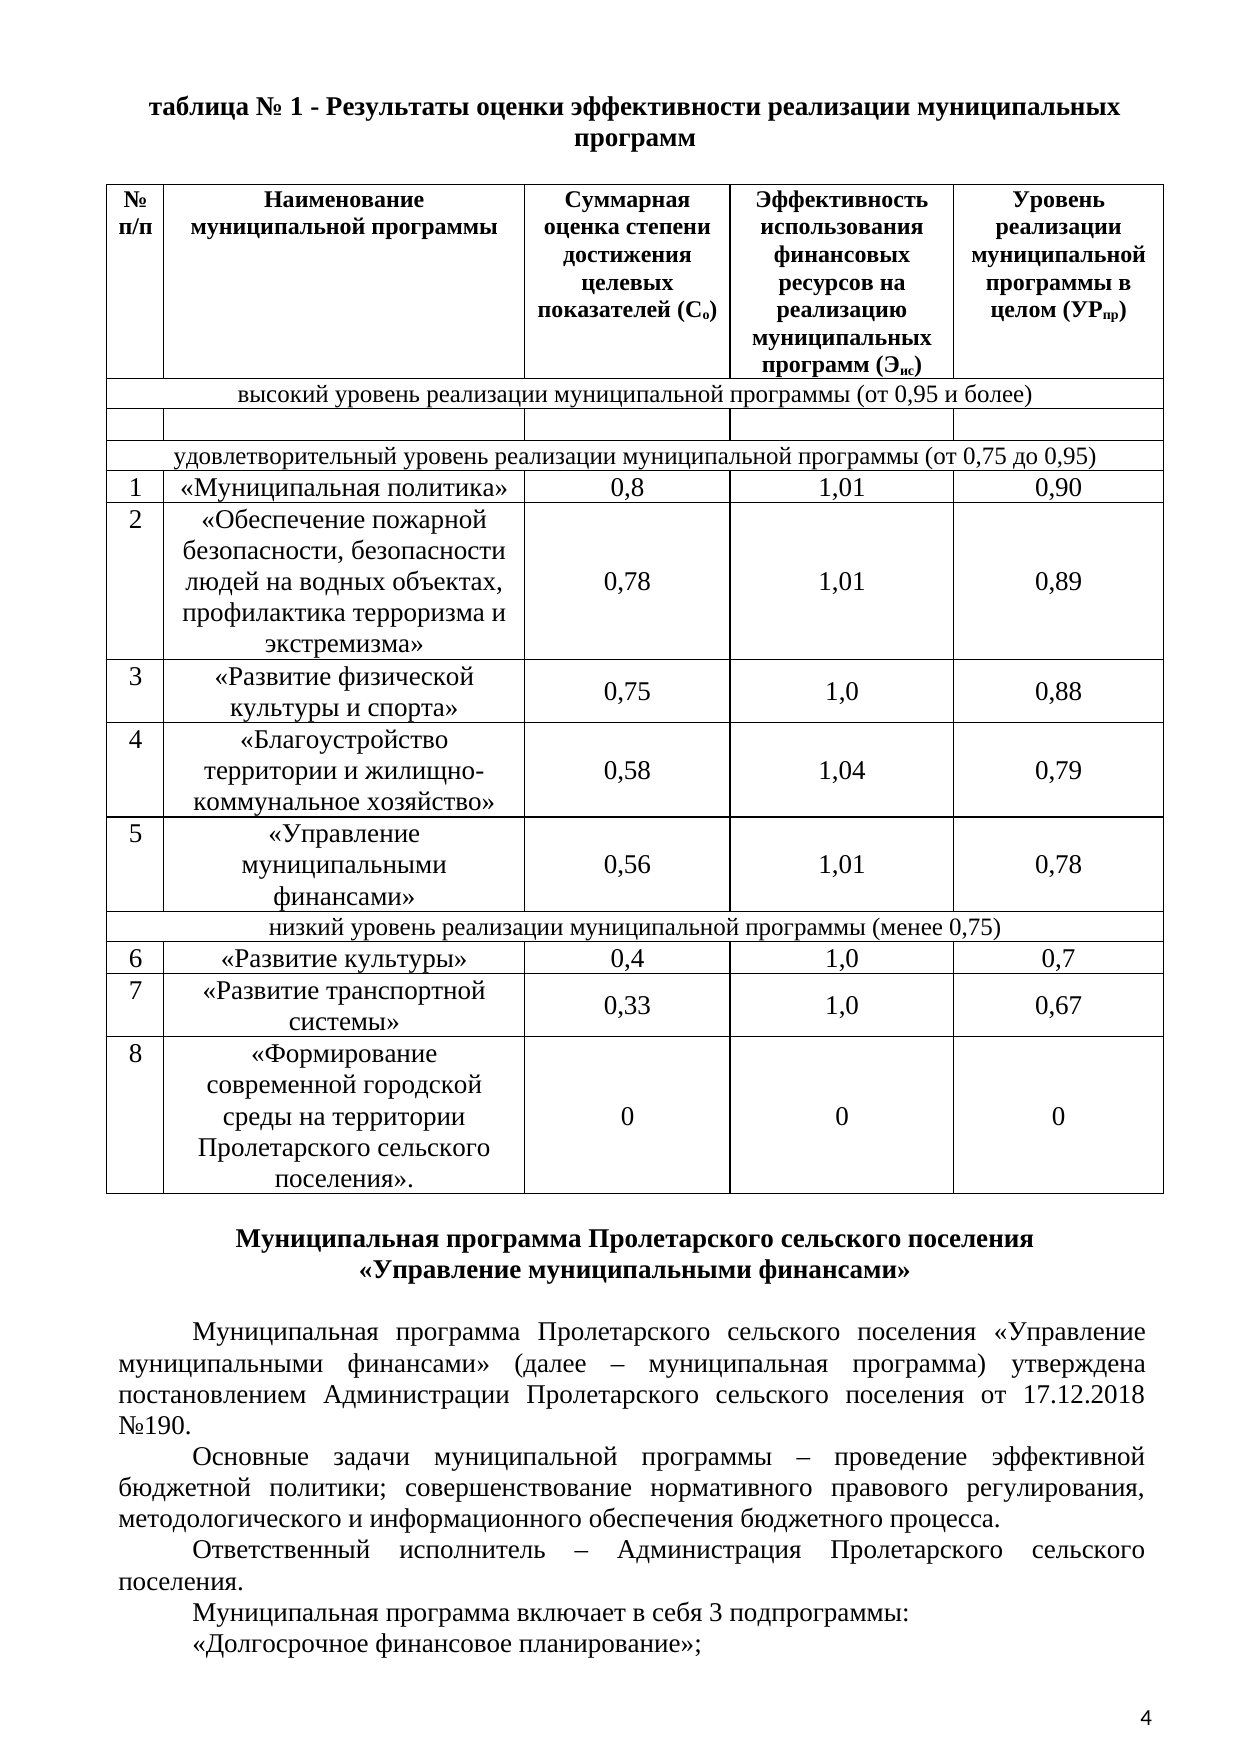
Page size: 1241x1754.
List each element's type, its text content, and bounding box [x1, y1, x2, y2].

table_cell 0,89 [954, 503, 1163, 659]
table_header Уровень реализации муниципальной программы в целом (УРпр) [954, 185, 1163, 378]
table_cell 1,01 [731, 503, 953, 659]
table_cell 0,90 [954, 471, 1163, 502]
text таблица № 1 - Результаты оценки эффективности реализации муниципальных программ [118, 90, 1152, 152]
table_header Эффективность использования финансовых ресурсов на реализацию муниципальных программ (Эис) [731, 185, 953, 378]
table_cell низкий уровень реализации муниципальной программы (менее 0,75) [107, 912, 1163, 941]
table_cell 0,78 [525, 503, 729, 659]
table_cell 0 [525, 1037, 729, 1193]
table_cell «Муниципальная политика» [164, 471, 524, 502]
table_cell [731, 409, 953, 440]
table_cell 7 [107, 974, 163, 1036]
text Основные задачи муниципальной программы – проведение эффективной бюджетной политики; совершенствование нормативного правового регулирования, методологического и информационного обеспечения бюджетного процесса. [118, 1440, 1146, 1533]
table_cell «Управление муниципальными финансами» [164, 818, 524, 911]
table_cell 0,79 [954, 723, 1163, 816]
table_cell 0 [731, 1037, 953, 1193]
table_cell 0,75 [525, 660, 729, 722]
text «Долгосрочное финансовое планирование»; [118, 1627, 1146, 1658]
table_cell 0,4 [525, 942, 729, 973]
table_cell 0,67 [954, 974, 1163, 1036]
table_cell [107, 409, 163, 440]
table_cell 1 [107, 471, 163, 502]
table_cell 8 [107, 1037, 163, 1193]
table_header Суммарная оценка степени достижения целевых показателей (Со) [525, 185, 729, 378]
table_cell [525, 409, 729, 440]
table_cell 0,7 [954, 942, 1163, 973]
table_cell 0,56 [525, 818, 729, 911]
table_header Наименование муниципальной программы [164, 185, 524, 378]
table_cell 1,01 [731, 471, 953, 502]
table_cell 0,78 [954, 818, 1163, 911]
table_cell [164, 409, 524, 440]
table_cell 1,0 [731, 942, 953, 973]
table_header № п/п [107, 185, 163, 378]
table_cell удовлетворительный уровень реализации муниципальной программы (от 0,75 до 0,95) [107, 441, 1163, 470]
table_cell 1,0 [731, 660, 953, 722]
text Муниципальная программа Пролетарского сельского поселения [118, 1222, 1152, 1253]
text Муниципальная программа Пролетарского сельского поселения «Управление муниципальными финансами» (далее – муниципальная программа) утверждена постановлением Администрации Пролетарского сельского поселения от 17.12.2018 №190. [118, 1316, 1146, 1440]
table_cell «Формирование современной городской среды на территории Пролетарского сельского поселения». [164, 1037, 524, 1193]
table_cell «Благоустройство территории и жилищно-коммунальное хозяйство» [164, 723, 524, 816]
table_cell «Развитие транспортной системы» [164, 974, 524, 1036]
table_cell 0 [954, 1037, 1163, 1193]
table_cell 1,0 [731, 974, 953, 1036]
table_cell 1,04 [731, 723, 953, 816]
table_cell 2 [107, 503, 163, 659]
text Ответственный исполнитель – Администрация Пролетарского сельского поселения. [118, 1533, 1146, 1596]
table_cell 0,58 [525, 723, 729, 816]
text «Управление муниципальными финансами» [118, 1253, 1152, 1284]
table_cell 5 [107, 818, 163, 911]
table_cell «Развитие культуры» [164, 942, 524, 973]
text Муниципальная программа включает в себя 3 подпрограммы: [118, 1596, 1146, 1627]
table_cell «Развитие физической культуры и спорта» [164, 660, 524, 722]
table_cell 6 [107, 942, 163, 973]
table_cell 0,33 [525, 974, 729, 1036]
table_cell 3 [107, 660, 163, 722]
table_cell высокий уровень реализации муниципальной программы (от 0,95 и более) [107, 379, 1163, 408]
table_cell 1,01 [731, 818, 953, 911]
table_cell 0,88 [954, 660, 1163, 722]
table_cell 4 [107, 723, 163, 816]
table_cell [954, 409, 1163, 440]
table_cell «Обеспечение пожарной безопасности, безопасности людей на водных объектах, профилактика терроризма и экстремизма» [164, 503, 524, 659]
table_cell 0,8 [525, 471, 729, 502]
